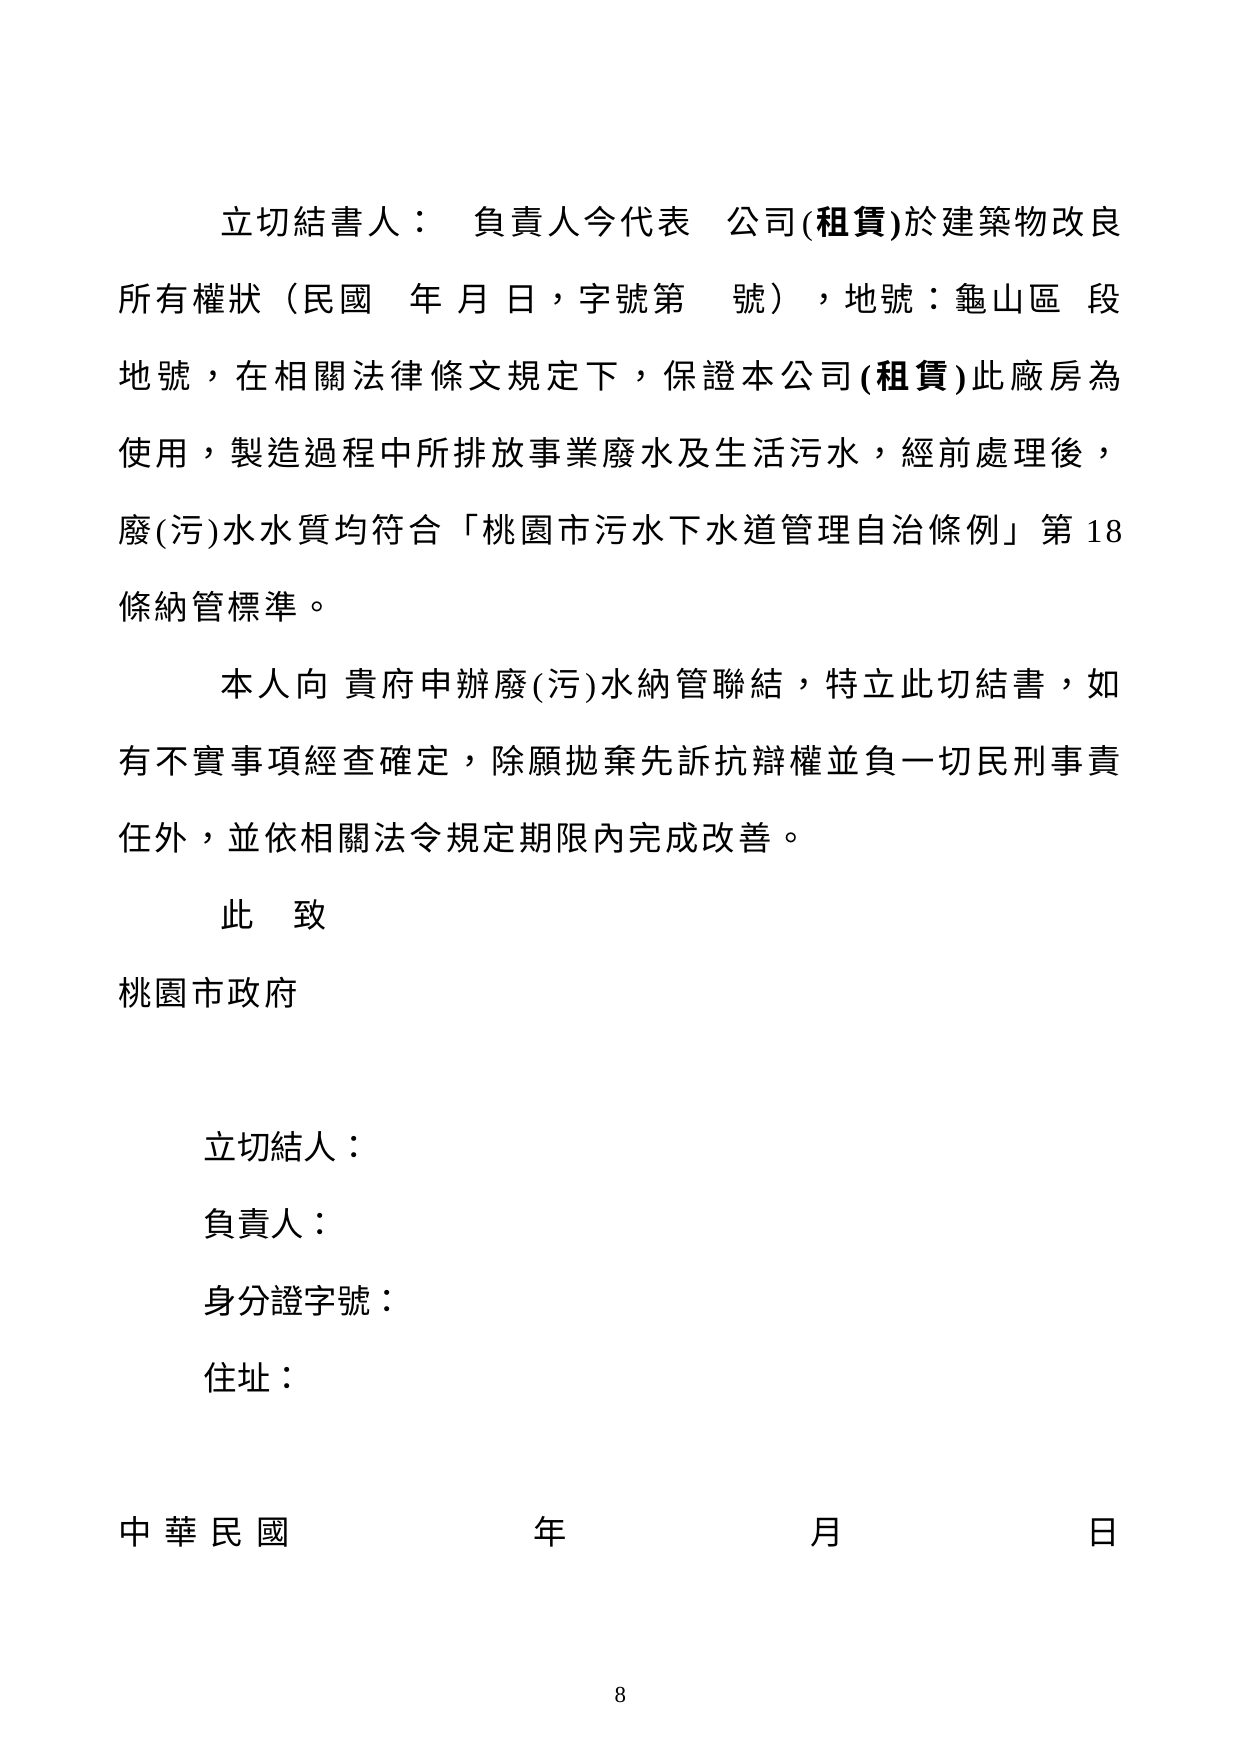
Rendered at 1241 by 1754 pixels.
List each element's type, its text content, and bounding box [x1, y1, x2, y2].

text 中華民國 年 月 日 [118, 1477, 1122, 1554]
text 此 致 [118, 860, 1122, 937]
text 桃園市政府 [118, 937, 1122, 1014]
text 立切結書人： 負責人今代表 公司(租賃)於建築物改良所有權狀（民國 年 月 日，字號第 號），地號：龜山區 段 地號，在相關法律條文規定下，保證本公司(租賃)此廠房為 使用，製造過程中所排放事業廢水及生活污水，經前處理後，廢(污)水水質均符合「桃園市污水下水道管理自治條例」第18條納管標準。 [118, 167, 1122, 629]
text 身分證字號： [118, 1246, 1122, 1323]
text 住址： [118, 1323, 1122, 1400]
text 本人向 貴府申辦廢(污)水納管聯結，特立此切結書，如有不實事項經查確定，除願拋棄先訴抗辯權並負一切民刑事責任外，並依相關法令規定期限內完成改善。 [118, 629, 1122, 860]
text 立切結人： [118, 1092, 1122, 1169]
text 負責人： [118, 1169, 1122, 1246]
